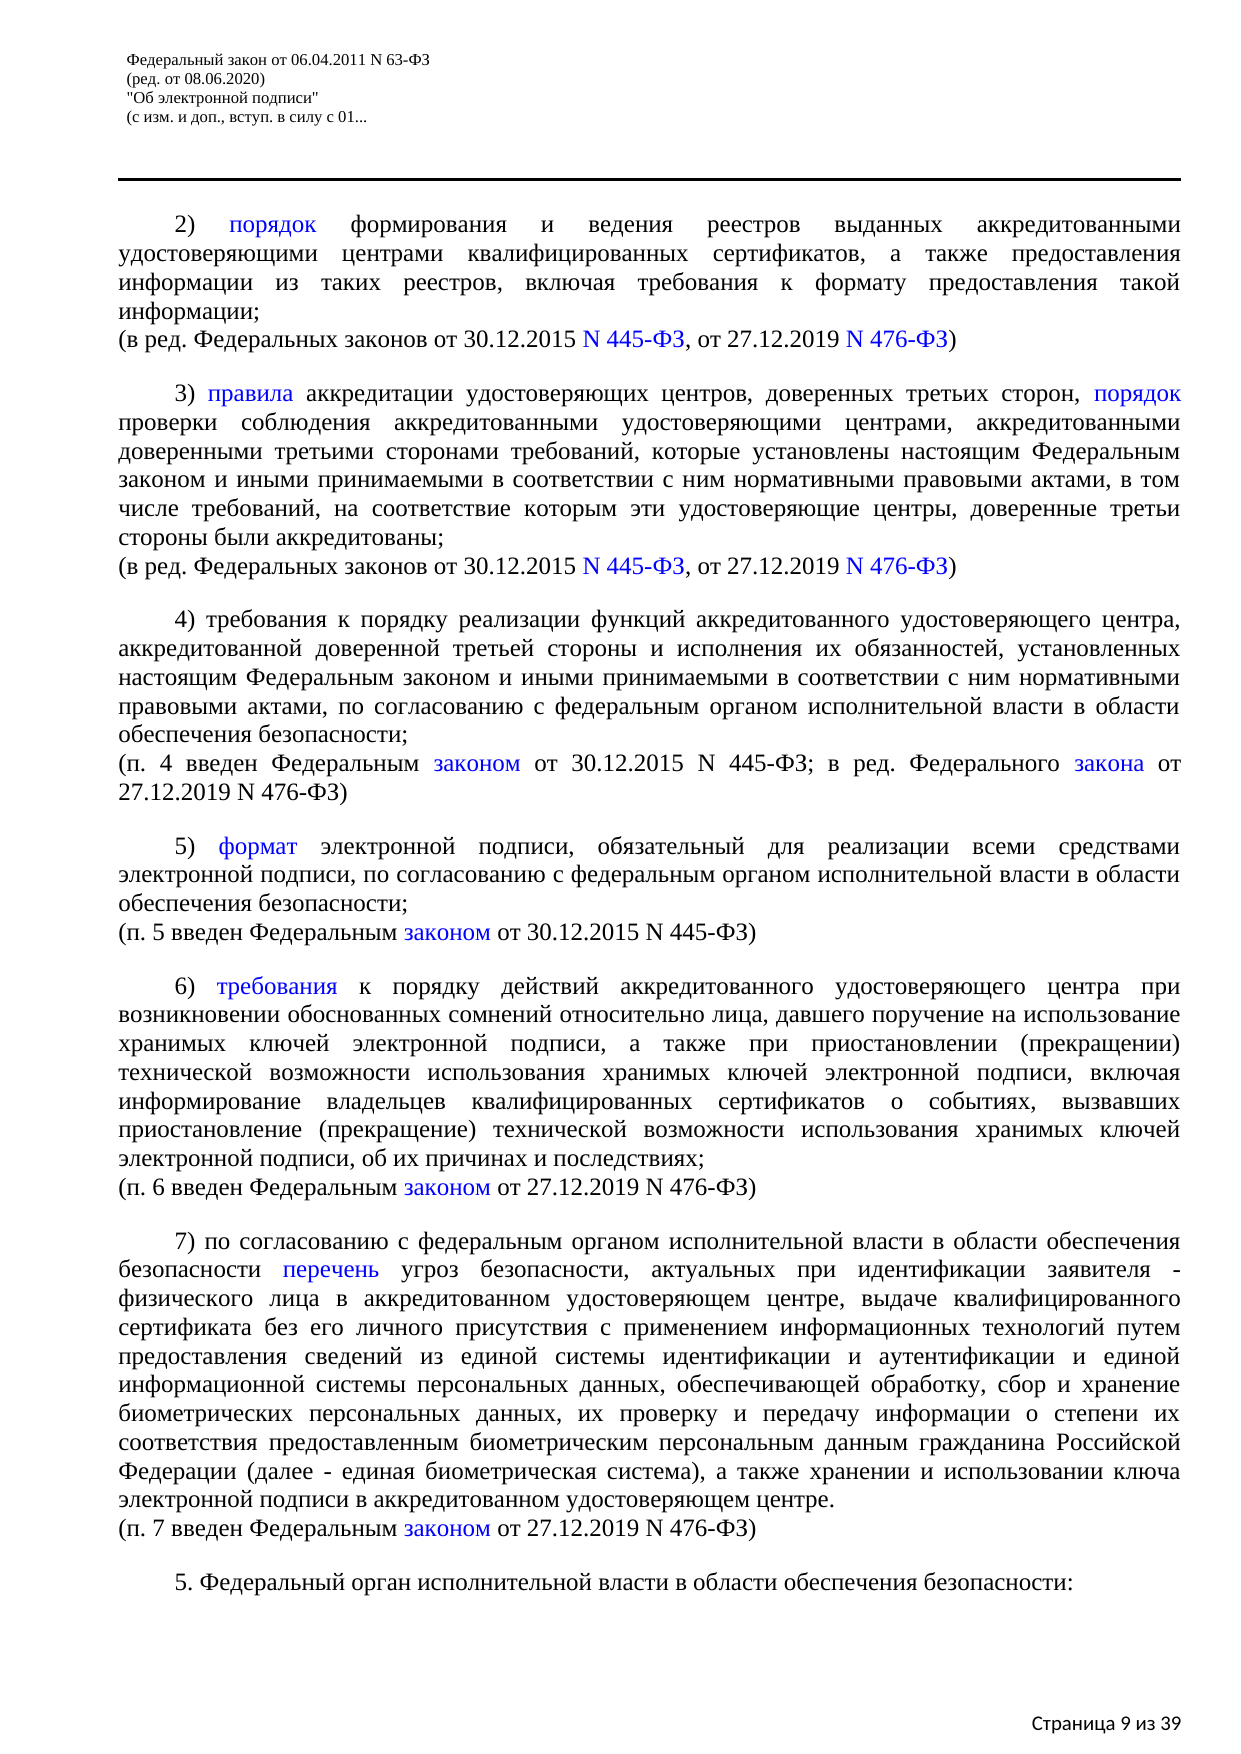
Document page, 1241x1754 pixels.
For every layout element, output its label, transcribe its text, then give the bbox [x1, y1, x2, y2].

text 7) по согласованию с федеральным органом исполнительной власти в области обеспечения безопасности перечень угроз безопасности, актуальных при идентификации заявителя - физического лица в аккредитованном удостоверяющем центре, выдаче квалифицированного сертификата без его личного присутствия с применением информационных технологий путем предоставления сведений из единой системы идентификации и аутентификации и единой информационной системы персональных данных, обеспечивающей обработку, сбор и хранение биометрических персональных данных, их проверку и передачу информации о степени их соответствия предоставленным биометрическим персональным данным гражданина Российской Федерации (далее - единая биометрическая система), а также хранении и использовании ключа электронной подписи в аккредитованном удостоверяющем центре. [118, 1226, 1181, 1513]
text 5. Федеральный орган исполнительной власти в области обеспечения безопасности: [118, 1567, 1181, 1596]
text (п. 6 введен Федеральным законом от 27.12.2019 N 476-ФЗ) [118, 1172, 1181, 1201]
text 3) правила аккредитации удостоверяющих центров, доверенных третьих сторон, порядок проверки соблюдения аккредитованными удостоверяющими центрами, аккредитованными доверенными третьими сторонами требований, которые установлены настоящим Федеральным законом и иными принимаемыми в соответствии с ним нормативными правовыми актами, в том числе требований, на соответствие которым эти удостоверяющие центры, доверенные третьи стороны были аккредитованы; [118, 378, 1181, 551]
text (в ред. Федеральных законов от 30.12.2015 N 445-ФЗ, от 27.12.2019 N 476-ФЗ) [118, 324, 1181, 353]
text 6) требования к порядку действий аккредитованного удостоверяющего центра при возникновении обоснованных сомнений относительно лица, давшего поручение на использование хранимых ключей электронной подписи, а также при приостановлении (прекращении) технической возможности использования хранимых ключей электронной подписи, включая информирование владельцев квалифицированных сертификатов о событиях, вызвавших приостановление (прекращение) технической возможности использования хранимых ключей электронной подписи, об их причинах и последствиях; [118, 971, 1181, 1172]
text 2) порядок формирования и ведения реестров выданных аккредитованными удостоверяющими центрами квалифицированных сертификатов, а также предоставления информации из таких реестров, включая требования к формату предоставления такой информации; [118, 209, 1181, 324]
text (в ред. Федеральных законов от 30.12.2015 N 445-ФЗ, от 27.12.2019 N 476-ФЗ) [118, 551, 1181, 579]
text (п. 4 введен Федеральным законом от 30.12.2015 N 445-ФЗ; в ред. Федерального закона от 27.12.2019 N 476-ФЗ) [118, 748, 1181, 806]
text (п. 7 введен Федеральным законом от 27.12.2019 N 476-ФЗ) [118, 1513, 1181, 1542]
text 4) требования к порядку реализации функций аккредитованного удостоверяющего центра, аккредитованной доверенной третьей стороны и исполнения их обязанностей, установленных настоящим Федеральным законом и иными принимаемыми в соответствии с ним нормативными правовыми актами, по согласованию с федеральным органом исполнительной власти в области обеспечения безопасности; [118, 604, 1181, 748]
text (п. 5 введен Федеральным законом от 30.12.2015 N 445-ФЗ) [118, 917, 1181, 946]
text 5) формат электронной подписи, обязательный для реализации всеми средствами электронной подписи, по согласованию с федеральным органом исполнительной власти в области обеспечения безопасности; [118, 831, 1181, 917]
